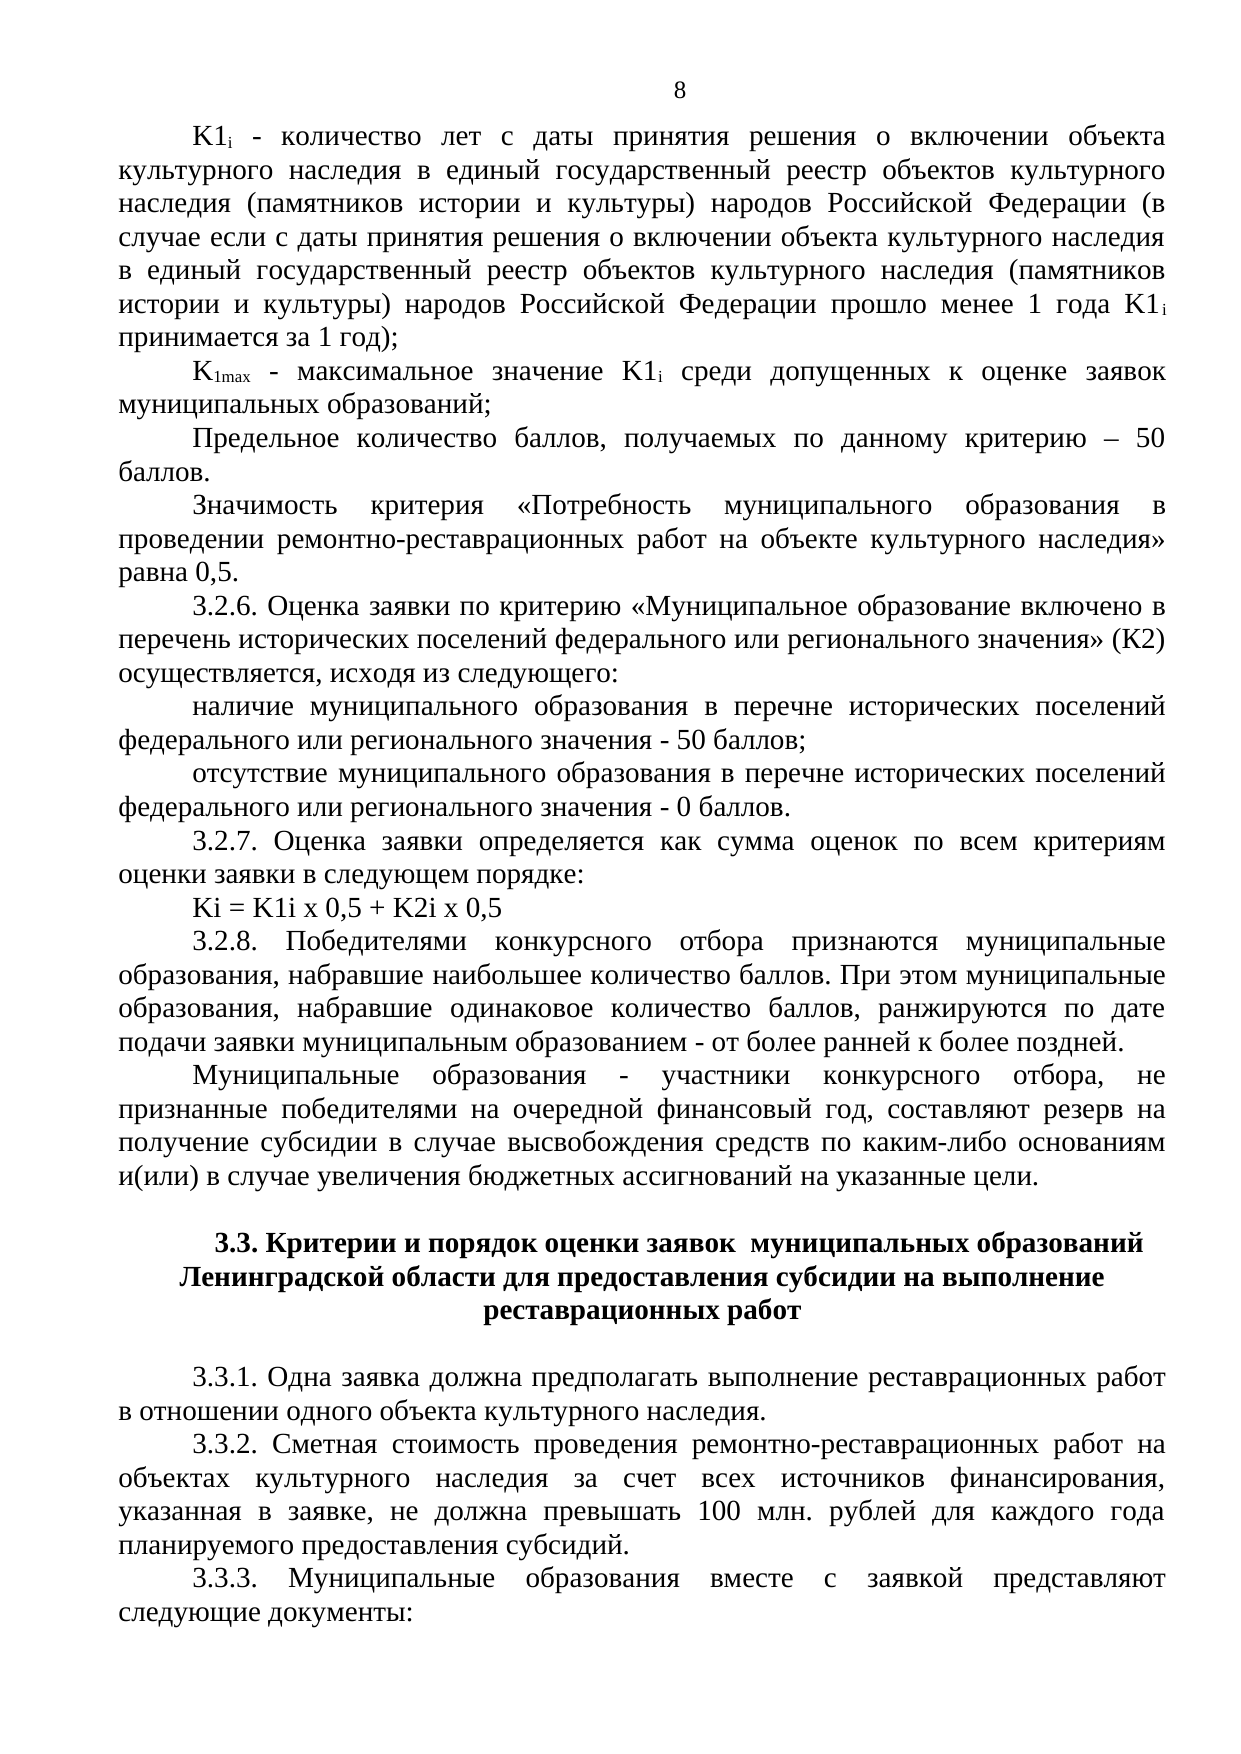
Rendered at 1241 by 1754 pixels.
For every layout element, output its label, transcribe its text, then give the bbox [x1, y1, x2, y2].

text 3.3.2. Сметная стоимость проведения ремонтно-реставрационных работ на объектах культурного наследия за счет всех источников финансирования, указанная в заявке, не должна превышать 100 млн. рублей для каждого года планируемого предоставления субсидий. [118, 1426, 1166, 1561]
text Предельное количество баллов, получаемых по данному критерию – 50 баллов. [118, 420, 1166, 487]
text K1i - количество лет с даты принятия решения о включении объекта культурного наследия в единый государственный реестр объектов культурного наследия (памятников истории и культуры) народов Российской Федерации (в случае если с даты принятия решения о включении объекта культурного наследия в единый государственный реестр объектов культурного наследия (памятников истории и культуры) народов Российской Федерации прошло менее 1 года K1i принимается за 1 год); [118, 118, 1166, 353]
text 3.2.8. Победителями конкурсного отбора признаются муниципальные образования, набравшие наибольшее количество баллов. При этом муниципальные образования, набравшие одинаковое количество баллов, ранжируются по дате подачи заявки муниципальным образованием - от более ранней к более поздней. [118, 923, 1166, 1057]
text Ki = K1i x 0,5 + K2i x 0,5 [118, 890, 1166, 923]
text 3.2.7. Оценка заявки определяется как сумма оценок по всем критериям оценки заявки в следующем порядке: [118, 823, 1166, 890]
text 3.3. Критерии и порядок оценки заявок муниципальных образований Ленинградской области для предоставления субсидии на выполнение реставрационных работ [118, 1225, 1166, 1326]
text 3.3.3. Муниципальные образования вместе с заявкой представляют следующие документы: [118, 1561, 1166, 1628]
text отсутствие муниципального образования в перечне исторических поселений федерального или регионального значения - 0 баллов. [118, 756, 1166, 823]
text 3.2.6. Оценка заявки по критерию «Муниципальное образование включено в перечень исторических поселений федерального или регионального значения» (К2) осуществляется, исходя из следующего: [118, 588, 1166, 688]
text 3.3.1. Одна заявка должна предполагать выполнение реставрационных работ в отношении одного объекта культурного наследия. [118, 1359, 1166, 1426]
text наличие муниципального образования в перечне исторических поселений федерального или регионального значения - 50 баллов; [118, 688, 1166, 756]
text Значимость критерия «Потребность муниципального образования в проведении ремонтно-реставрационных работ на объекте культурного наследия» равна 0,5. [118, 487, 1166, 588]
text Муниципальные образования - участники конкурсного отбора, не признанные победителями на очередной финансовый год, составляют резерв на получение субсидии в случае высвобождения средств по каким-либо основаниям и(или) в случае увеличения бюджетных ассигнований на указанные цели. [118, 1057, 1166, 1192]
text K1max - максимальное значение K1i среди допущенных к оценке заявок муниципальных образований; [118, 353, 1166, 420]
